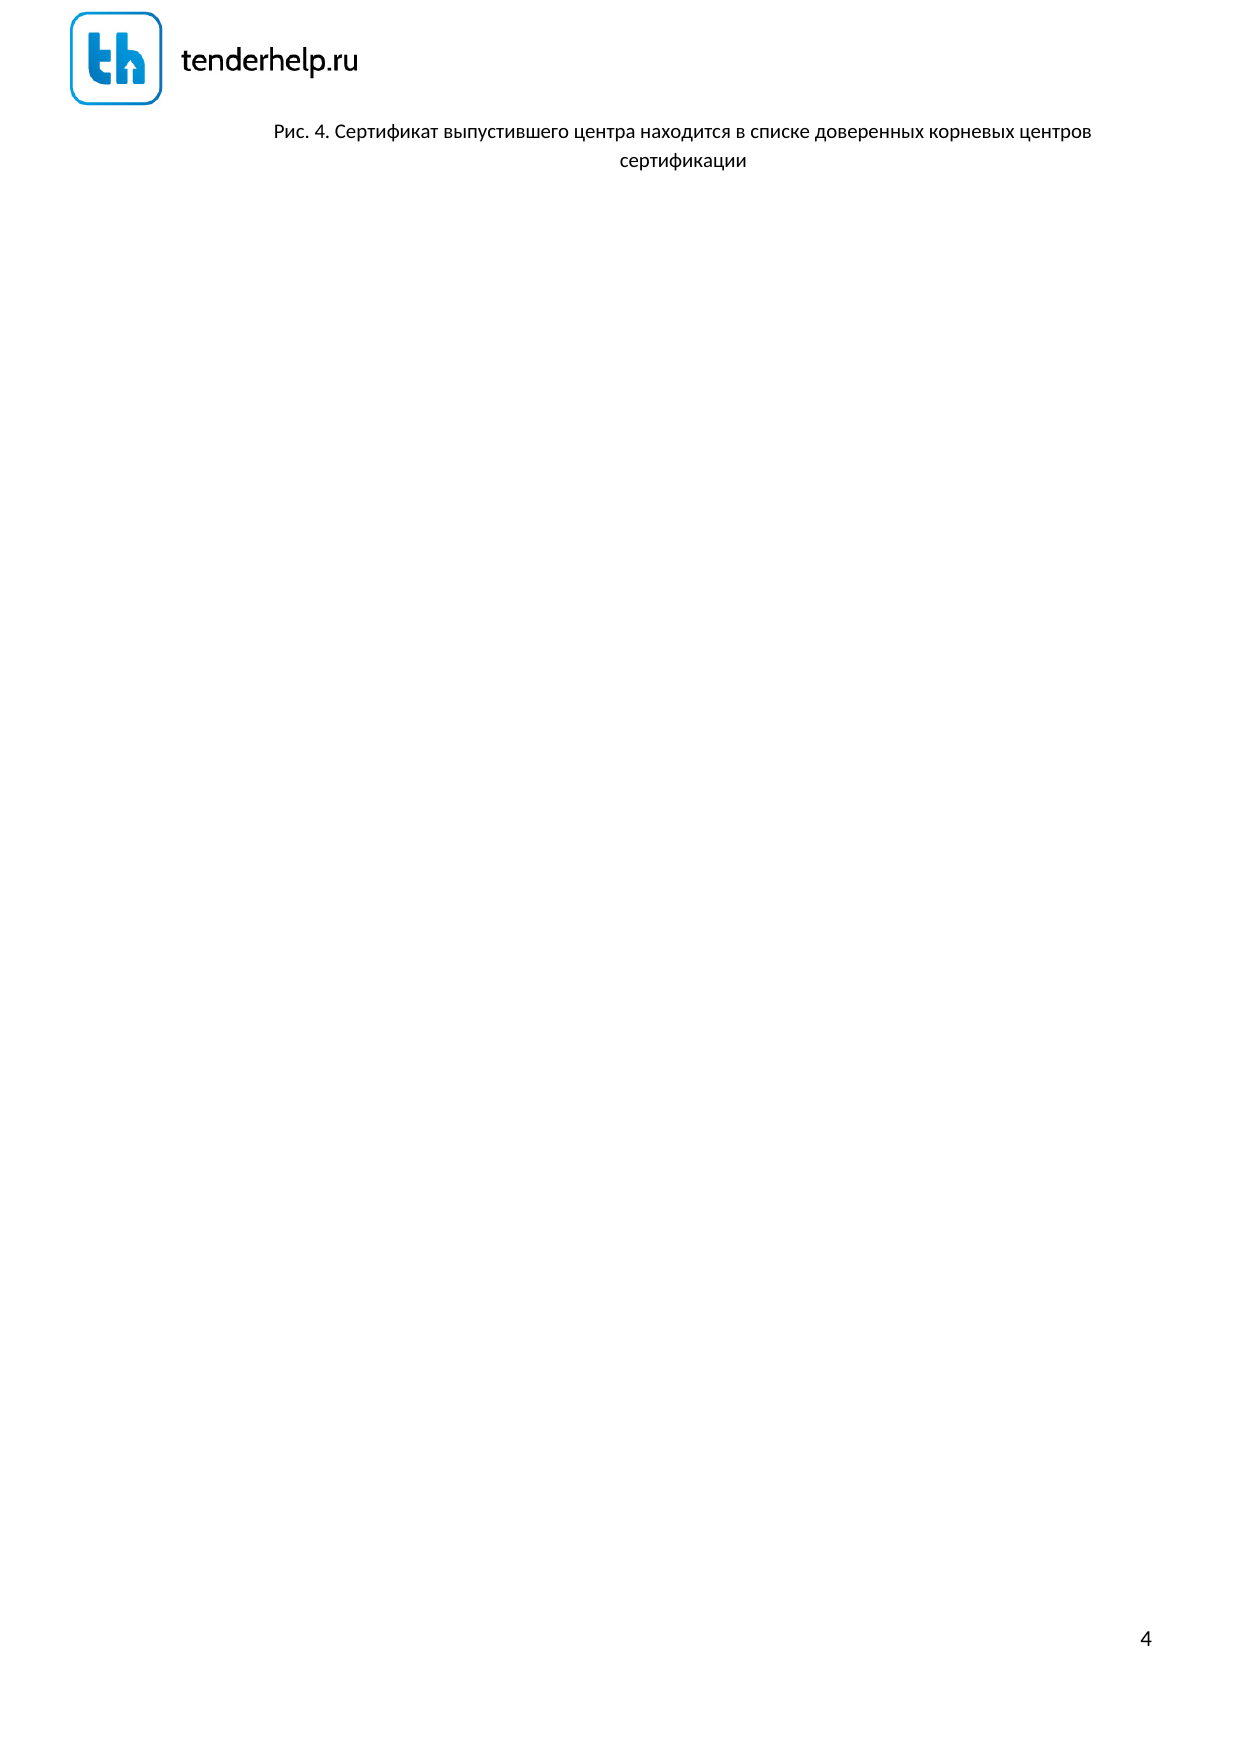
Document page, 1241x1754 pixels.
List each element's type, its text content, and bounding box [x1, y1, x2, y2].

picture [68, 10, 363, 108]
list Рис. 4. Сертификат выпустившего центра находится в списке доверенных корневых центров сертификации [215, 118, 1152, 173]
